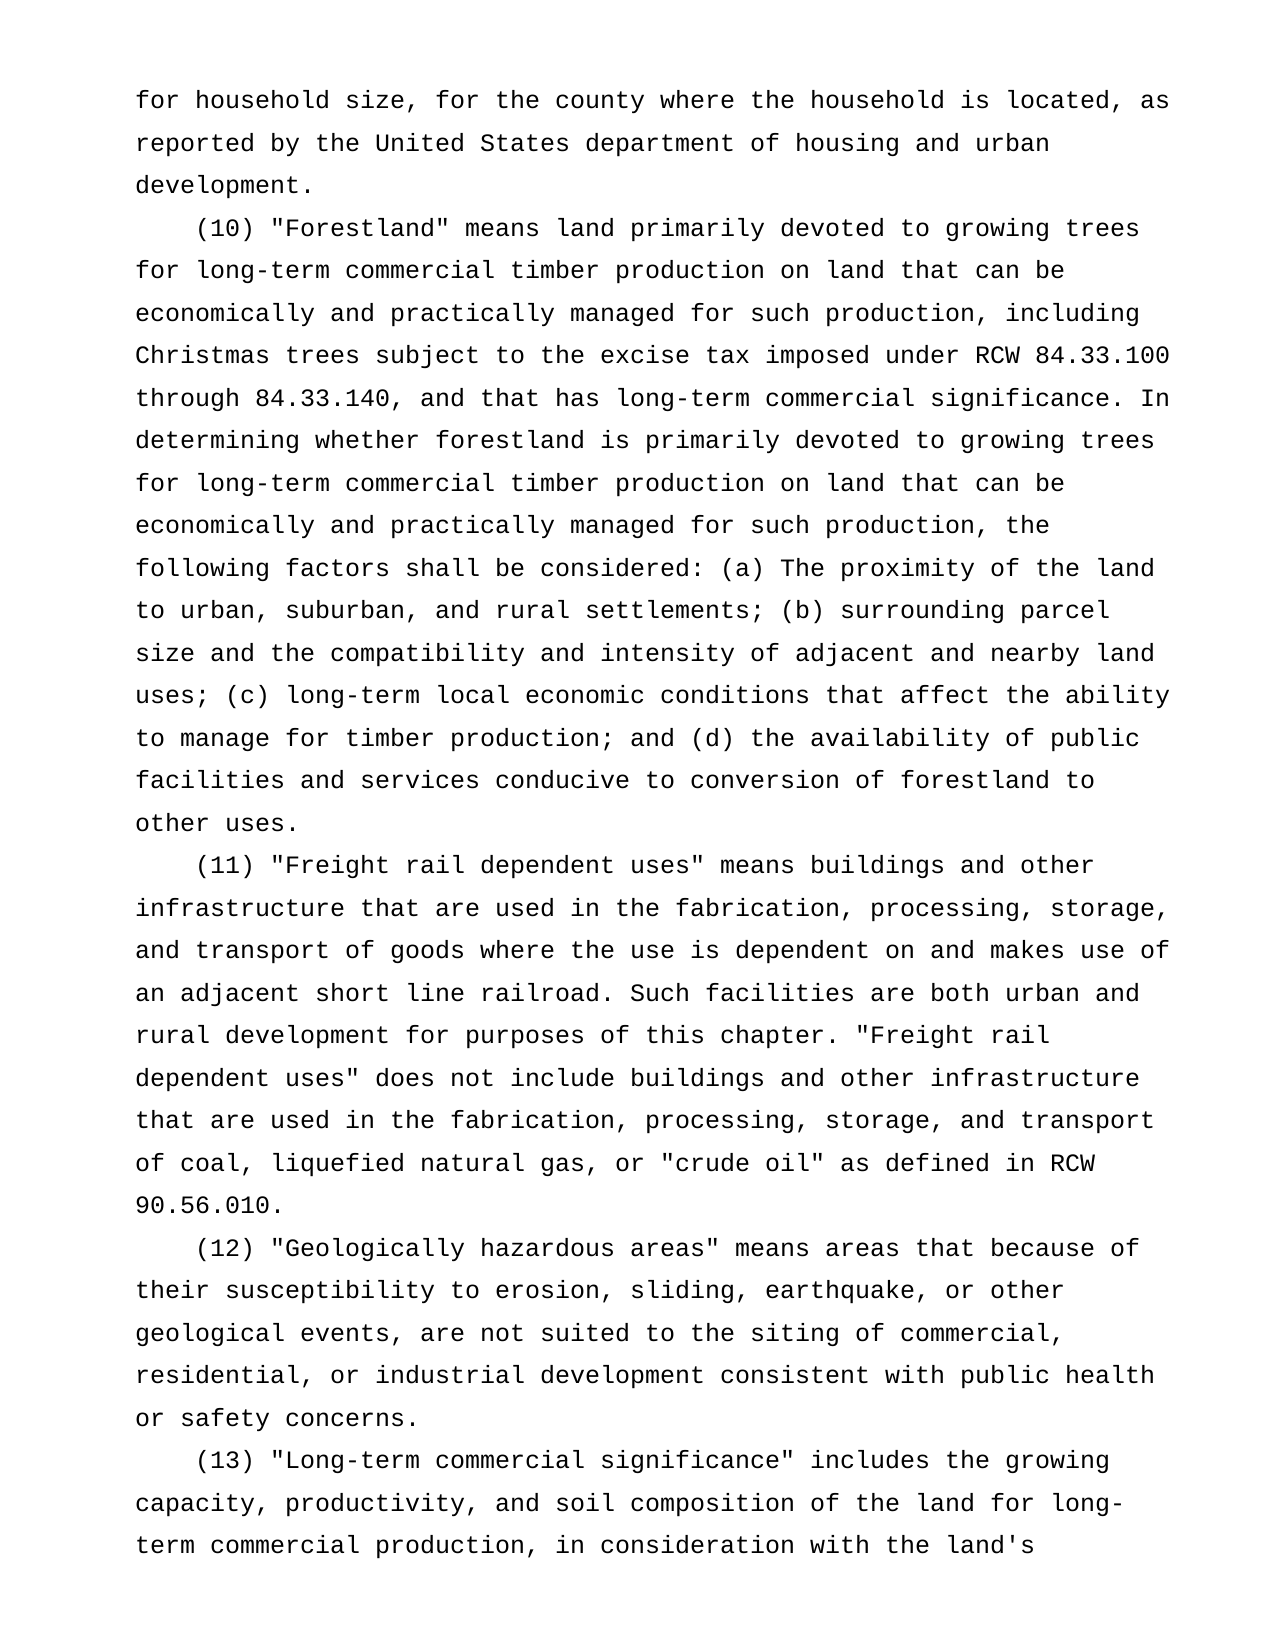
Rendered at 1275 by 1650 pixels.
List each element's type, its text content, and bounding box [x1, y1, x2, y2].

text (10) "Forestland" means land primarily devoted to growing trees for long-term commercial timber production on land that can be economically and practically managed for such production, including Christmas trees subject to the excise tax imposed under RCW 84.33.100 through 84.33.140, and that has long-term commercial significance. In determining whether forestland is primarily devoted to growing trees for long-term commercial timber production on land that can be economically and practically managed for such production, the following factors shall be considered: (a) The proximity of the land to urban, suburban, and rural settlements; (b) surrounding parcel size and the compatibility and intensity of adjacent and nearby land uses; (c) long-term local economic conditions that affect the ability to manage for timber production; and (d) the availability of public facilities and services conducive to conversion of forestland to other uses. [135, 202, 1170, 840]
text (12) "Geologically hazardous areas" means areas that because of their susceptibility to erosion, sliding, earthquake, or other geological events, are not suited to the siting of commercial, residential, or industrial development consistent with public health or safety concerns. [135, 1222, 1170, 1435]
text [135, 1435, 1170, 1562]
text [135, 75, 1170, 202]
text (11) "Freight rail dependent uses" means buildings and other infrastructure that are used in the fabrication, processing, storage, and transport of goods where the use is dependent on and makes use of an adjacent short line railroad. Such facilities are both urban and rural development for purposes of this chapter. "Freight rail dependent uses" does not include buildings and other infrastructure that are used in the fabrication, processing, storage, and transport of coal, liquefied natural gas, or "crude oil" as defined in RCW 90.56.010. [135, 840, 1170, 1222]
